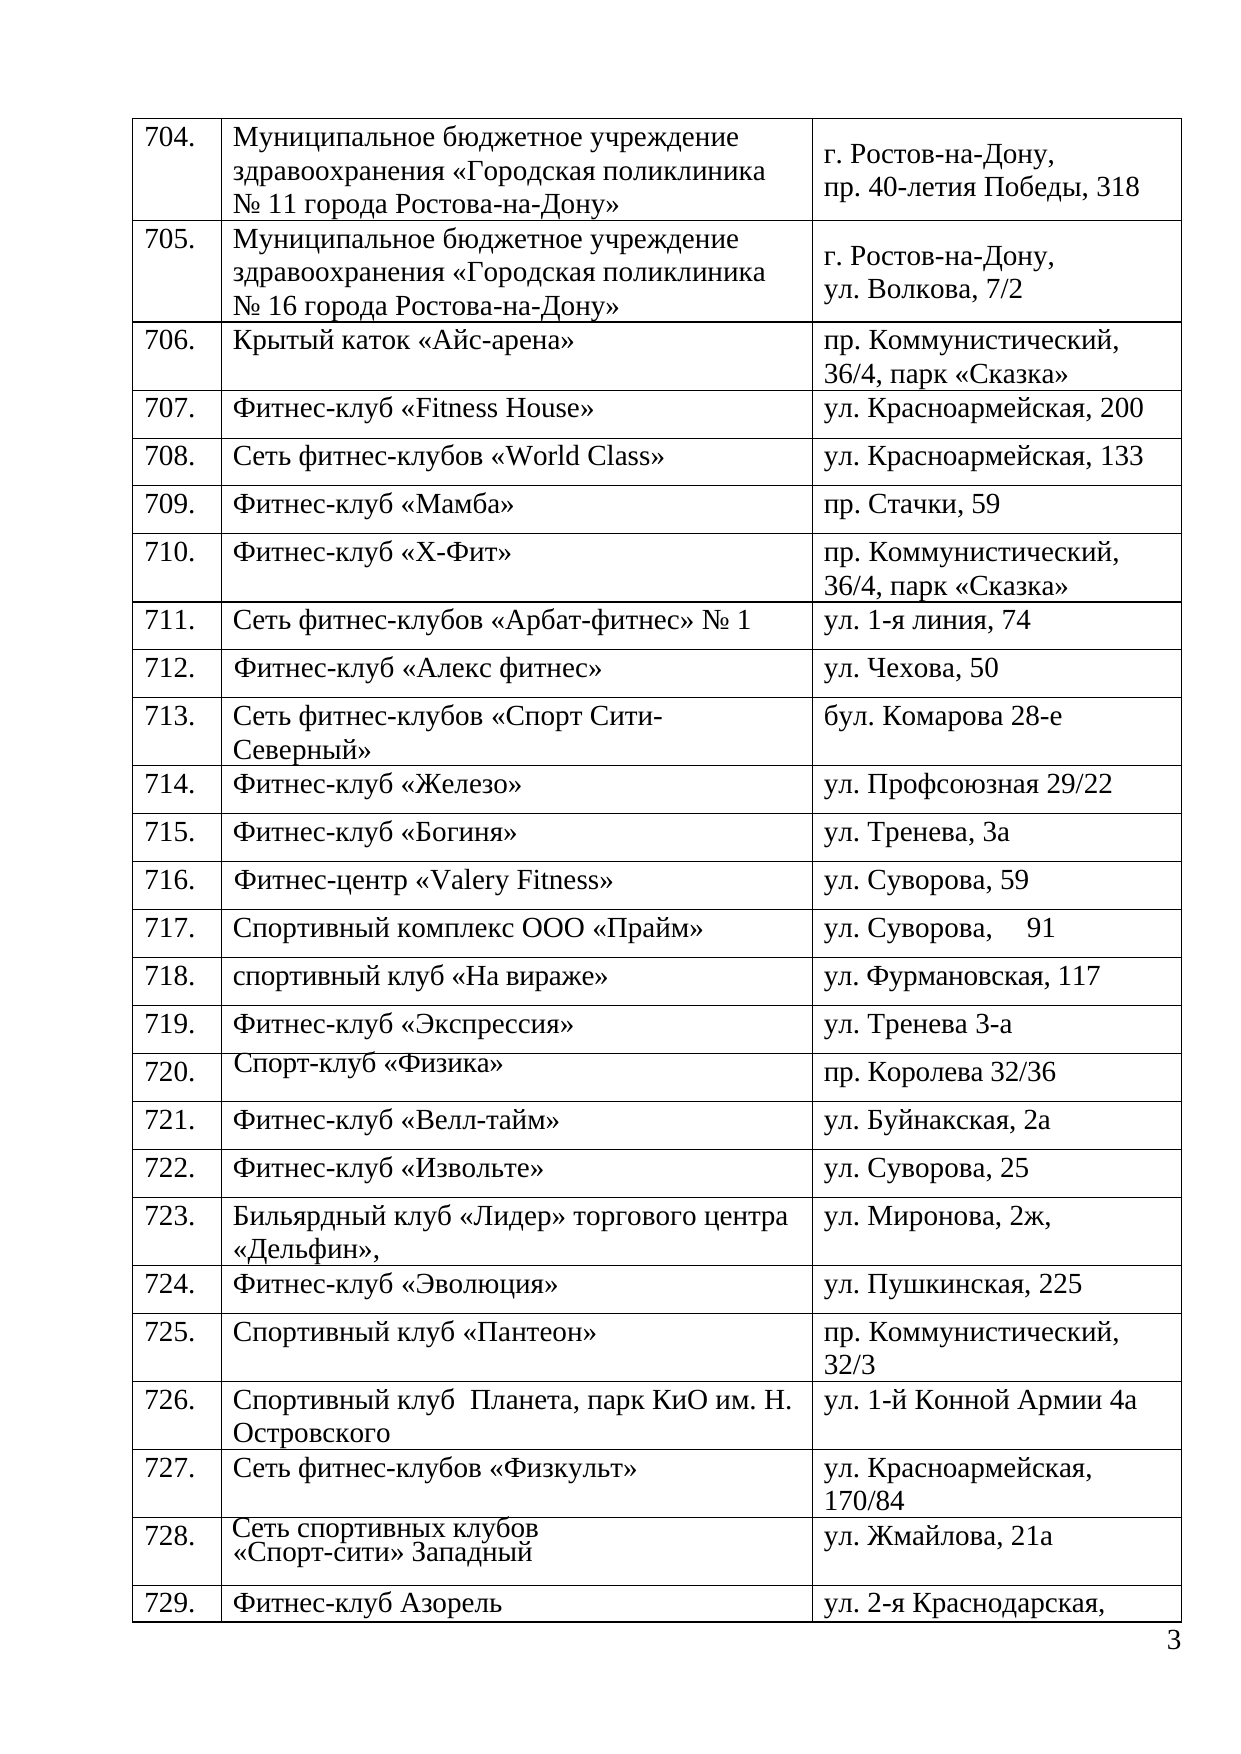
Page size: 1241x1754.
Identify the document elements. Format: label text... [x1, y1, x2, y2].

table_cell 723. [133, 1198, 221, 1265]
table_cell 728. [133, 1518, 221, 1584]
table_cell Спортивный комплекс ООО «Прайм» [222, 910, 812, 957]
table_cell ул. Чехова, 50 [813, 650, 1181, 697]
table_cell 729. [133, 1586, 221, 1621]
table_cell ул. Суворова, 91 [813, 910, 1181, 957]
table_cell Фитнес-клуб «Х-Фит» [222, 534, 812, 601]
table_cell пр. Коммунистический, 32/3 [813, 1314, 1181, 1381]
table_cell ул. Суворова, 25 [813, 1150, 1181, 1197]
table_cell 711. [133, 603, 221, 649]
table_cell 725. [133, 1314, 221, 1381]
table_cell 718. [133, 958, 221, 1005]
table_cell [813, 1586, 1181, 1621]
table_cell 717. [133, 910, 221, 957]
table_cell Фитнес-клуб «Fitness House» [222, 391, 812, 437]
table_cell пр. Королева 32/36 [813, 1054, 1181, 1101]
table_cell Фитнес-клуб «Извольте» [222, 1150, 812, 1197]
table_cell г. Ростов-на-Дону, пр. 40-летия Победы, 318 [813, 119, 1181, 220]
table_cell Сеть спортивных клубов «Спорт-сити» Западный [222, 1518, 812, 1584]
table_cell 710. [133, 534, 221, 601]
table_cell ул. 1-й Конной Армии 4а [813, 1382, 1181, 1449]
table_cell г. Ростов-на-Дону, ул. Волкова, 7/2 [813, 221, 1181, 321]
table_cell пр. Коммунистический, 36/4, парк «Сказка» [813, 323, 1181, 389]
table_cell ул. Пушкинская, 225 [813, 1266, 1181, 1313]
table_cell Спорт-клуб «Физика» [222, 1054, 812, 1101]
table_cell 714. [133, 766, 221, 813]
table_cell 706. [133, 323, 221, 389]
table_cell Фитнес-клуб «Богиня» [222, 814, 812, 861]
table_cell Фитнес-клуб Азорель [222, 1586, 812, 1621]
table_cell Муниципальное бюджетное учреждение здравоохранения «Городская поликлиника № 11 города Ростова-на-Дону» [222, 119, 812, 220]
table_cell ул. Красноармейская, 133 [813, 439, 1181, 485]
table_cell бул. Комарова 28-е [813, 698, 1181, 765]
table_cell спортивный клуб «На вираже» [222, 958, 812, 1005]
table_cell 707. [133, 391, 221, 437]
table_cell ул. 1-я линия, 74 [813, 603, 1181, 649]
table_cell ул. Красноармейская, 200 [813, 391, 1181, 437]
table_cell Сеть фитнес-клубов «Физкульт» [222, 1450, 812, 1517]
table_cell ул. Тренева, 3а [813, 814, 1181, 861]
table_cell 724. [133, 1266, 221, 1313]
table_cell 708. [133, 439, 221, 485]
table_cell Бильярдный клуб «Лидер» торгового центра «Дельфин», [222, 1198, 812, 1265]
table_cell 720. [133, 1054, 221, 1101]
table_cell Фитнес-клуб «Велл-тайм» [222, 1102, 812, 1149]
table_cell Крытый каток «Айс-арена» [222, 323, 812, 389]
table_cell Спортивный клуб Планета, парк КиО им. Н. Островского [222, 1382, 812, 1449]
table_cell 721. [133, 1102, 221, 1149]
table_cell Сеть фитнес-клубов «World Class» [222, 439, 812, 485]
table_cell 726. [133, 1382, 221, 1449]
table_cell Муниципальное бюджетное учреждение здравоохранения «Городская поликлиника № 16 города Ростова-на-Дону» [222, 221, 812, 321]
table_cell 715. [133, 814, 221, 861]
table_cell 712. [133, 650, 221, 697]
table_cell 719. [133, 1006, 221, 1053]
table_cell Фитнес-клуб «Экспрессия» [222, 1006, 812, 1053]
table_cell 716. [133, 862, 221, 909]
table_cell ул. Буйнакская, 2а [813, 1102, 1181, 1149]
table_cell Фитнес-клуб «Мамба» [222, 486, 812, 533]
table_cell ул. Красноармейская, 170/84 [813, 1450, 1181, 1517]
table_cell ул. Профсоюзная 29/22 [813, 766, 1181, 813]
table_cell ул. Жмайлова, 21а [813, 1518, 1181, 1584]
table_cell 705. [133, 221, 221, 321]
table_cell 704. [133, 119, 221, 220]
table_cell Фитнес-клуб «Эволюция» [222, 1266, 812, 1313]
table_cell 713. [133, 698, 221, 765]
table_cell ул. Суворова, 59 [813, 862, 1181, 909]
table_cell 722. [133, 1150, 221, 1197]
table_cell Фитнес-клуб «Железо» [222, 766, 812, 813]
table_cell Сеть фитнес-клубов «Арбат-фитнес» № 1 [222, 603, 812, 649]
table_cell ул. Фурмановская, 117 [813, 958, 1181, 1005]
table_cell пр. Коммунистический, 36/4, парк «Сказка» [813, 534, 1181, 601]
table_cell ул. Миронова, 2ж, [813, 1198, 1181, 1265]
table_cell 727. [133, 1450, 221, 1517]
table_cell Сеть фитнес-клубов «Спорт Сити-Северный» [222, 698, 812, 765]
table_cell Фитнес-центр «Valery Fitness» [222, 862, 812, 909]
table_cell 709. [133, 486, 221, 533]
table_cell Фитнес-клуб «Алекс фитнес» [222, 650, 812, 697]
table_cell ул. Тренева 3-а [813, 1006, 1181, 1053]
table_cell Спортивный клуб «Пантеон» [222, 1314, 812, 1381]
table_cell пр. Стачки, 59 [813, 486, 1181, 533]
